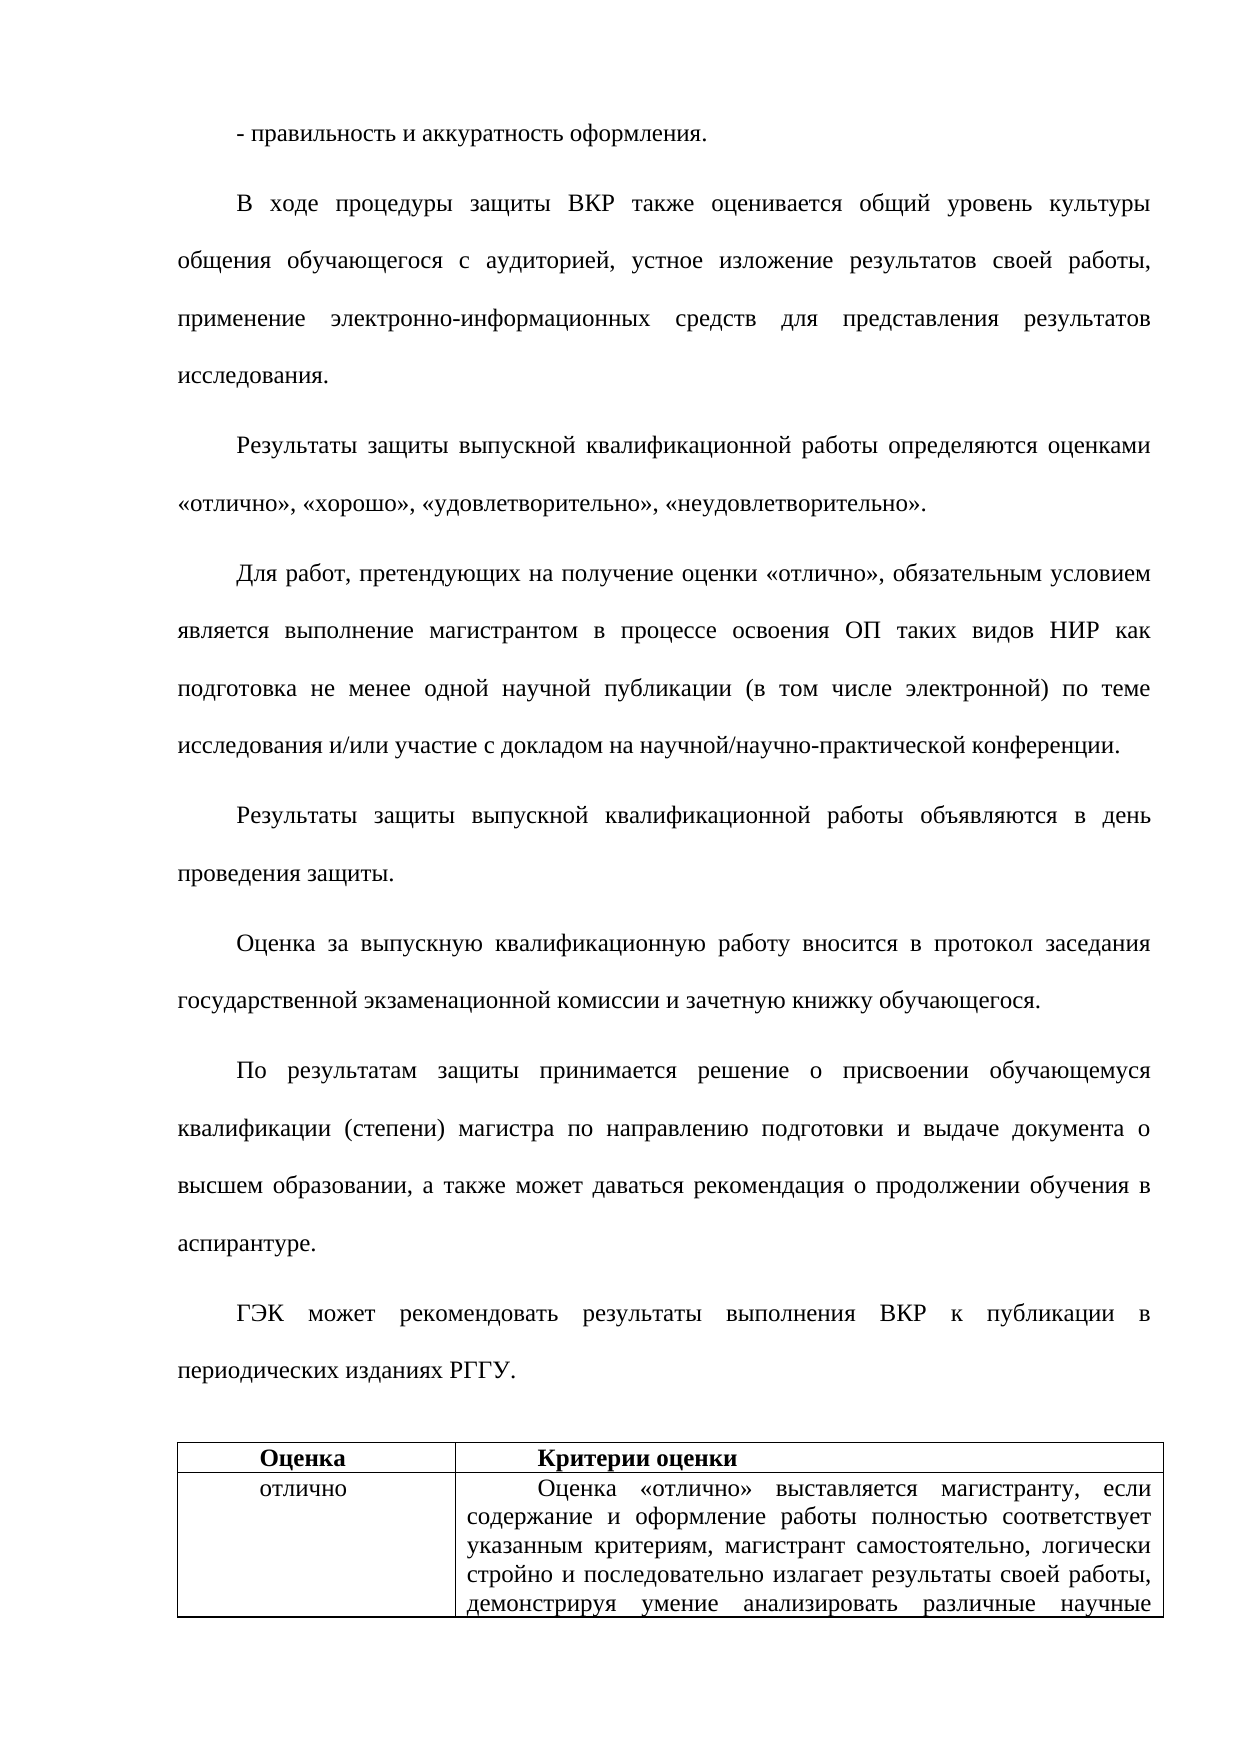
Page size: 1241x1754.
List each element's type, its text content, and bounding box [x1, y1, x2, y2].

text По результатам защиты принимается решение о присвоении обучающемуся квалификации (степени) магистра по направлению подготовки и выдаче документа о высшем образовании, а также может даваться рекомендация о продолжении обучения в аспирантуре. [177, 1056, 1152, 1257]
table_cell отлично [178, 1473, 455, 1616]
text Результаты защиты выпускной квалификационной работы объявляются в день проведения защиты. [177, 801, 1152, 887]
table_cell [456, 1473, 1163, 1616]
text Для работ, претендующих на получение оценки «отлично», обязательным условием является выполнение магистрантом в процессе освоения ОП таких видов НИР как подготовка не менее одной научной публикации (в том числе электронной) по теме исследования и/или участие с докладом на научной/научно-практической конференции. [177, 558, 1152, 759]
text Оценка за выпускную квалификационную работу вносится в протокол заседания государственной экзаменационной комиссии и зачетную книжку обучающегося. [177, 928, 1152, 1014]
table_header Оценка [178, 1443, 455, 1472]
text В ходе процедуры защиты ВКР также оценивается общий уровень культуры общения обучающегося с аудиторией, устное изложение результатов своей работы, применение электронно-информационных средств для представления результатов исследования. [177, 188, 1152, 389]
text ГЭК может рекомендовать результаты выполнения ВКР к публикации в периодических изданиях РГГУ. [177, 1298, 1152, 1384]
table_header Критерии оценки [456, 1443, 1163, 1472]
text - правильность и аккуратность оформления. [177, 118, 1152, 147]
text Результаты защиты выпускной квалификационной работы определяются оценками «отлично», «хорошо», «удовлетворительно», «неудовлетворительно». [177, 431, 1152, 517]
